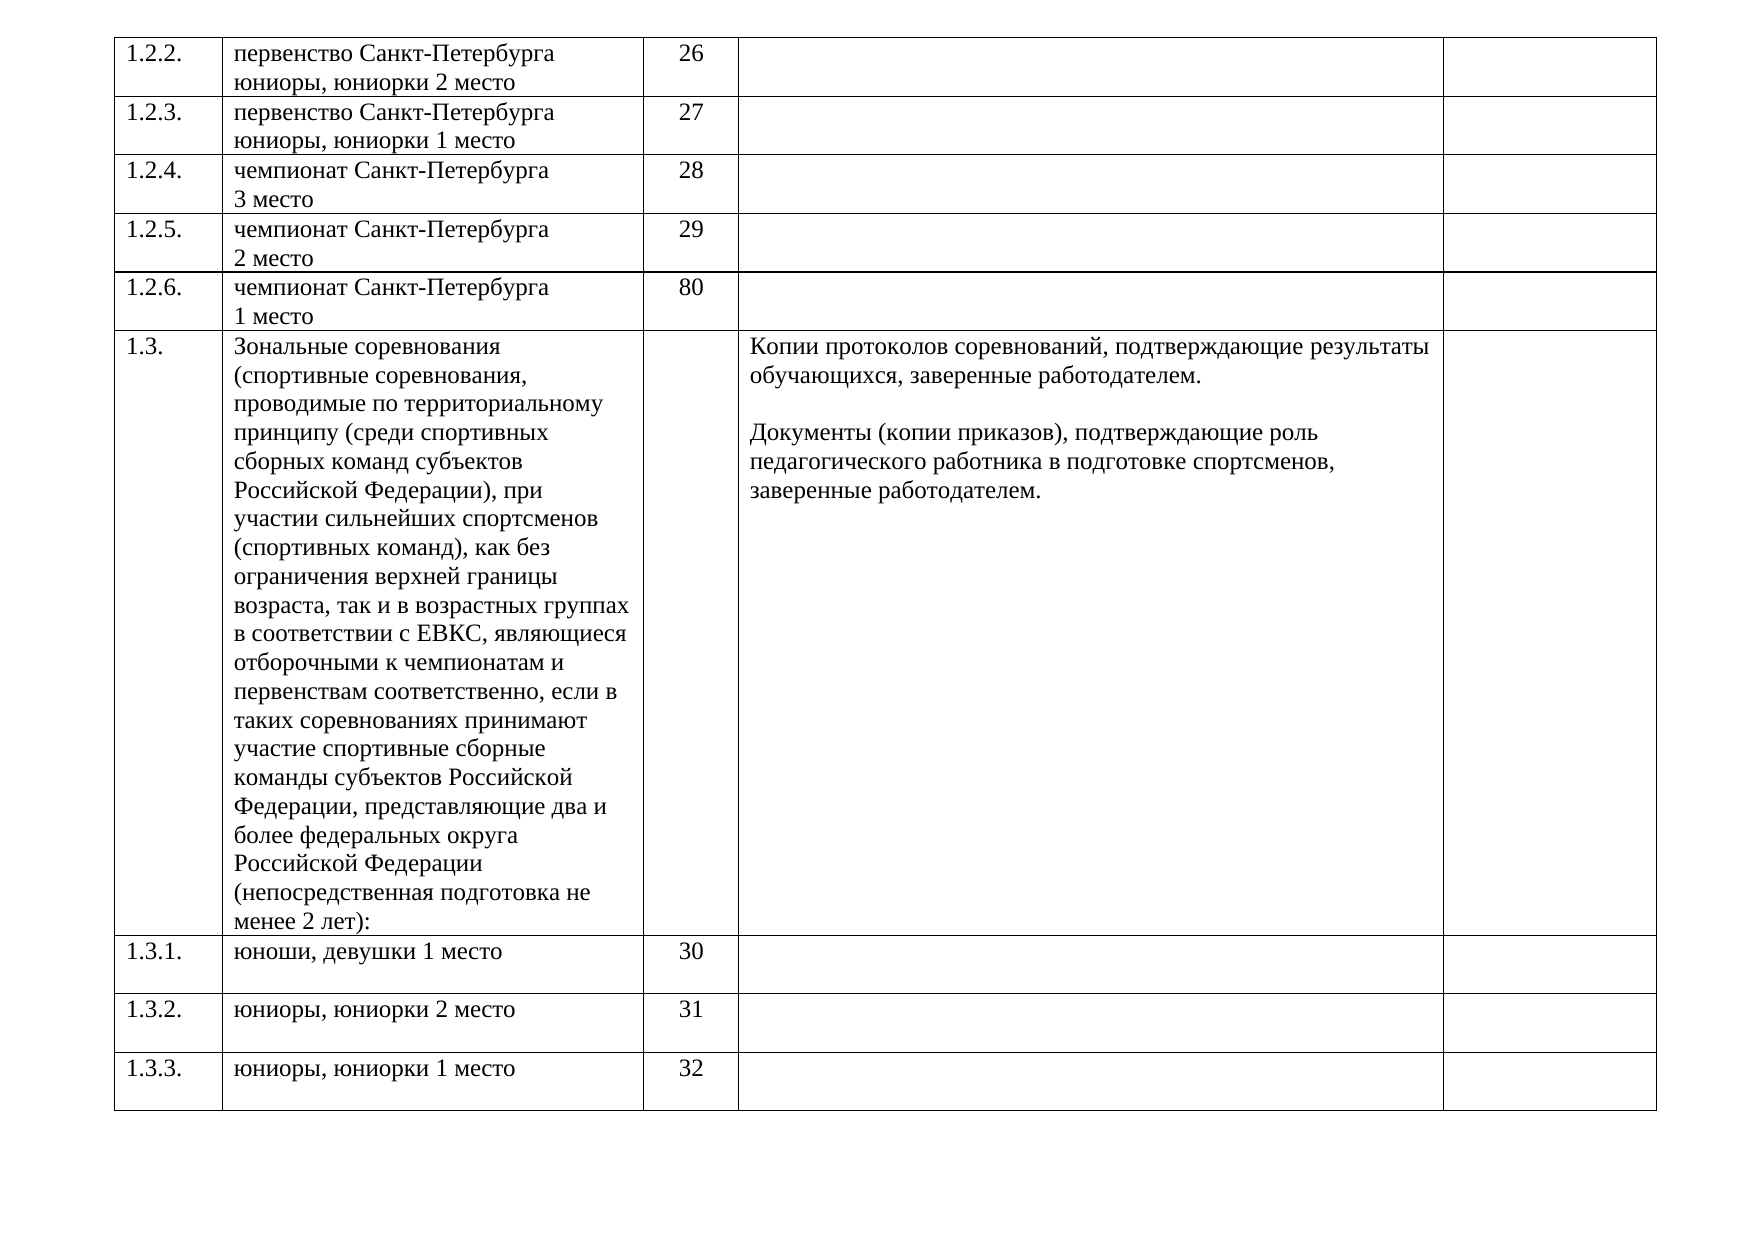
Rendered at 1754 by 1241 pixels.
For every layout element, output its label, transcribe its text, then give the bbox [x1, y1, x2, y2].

table_cell [1444, 214, 1656, 271]
table_cell чемпионат Санкт-Петербурга 1 место [223, 273, 643, 330]
table_cell 31 [644, 994, 738, 1052]
table_cell [1444, 331, 1656, 935]
table_cell 26 [644, 38, 738, 96]
table_cell 1.3.3. [115, 1053, 222, 1110]
table_cell [1444, 155, 1656, 213]
table_cell [739, 38, 1443, 96]
table_cell [739, 936, 1443, 993]
table_cell 1.3.1. [115, 936, 222, 993]
table_cell 1.2.4. [115, 155, 222, 213]
table_cell [739, 97, 1443, 154]
table_cell [1444, 994, 1656, 1052]
table_cell 80 [644, 273, 738, 330]
table_cell юноши, девушки 1 место [223, 936, 643, 993]
table_cell 27 [644, 97, 738, 154]
table_cell первенство Санкт-Петербурга юниоры, юниорки 2 место [223, 38, 643, 96]
table_cell [739, 273, 1443, 330]
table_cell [739, 331, 1443, 935]
table_cell [1444, 273, 1656, 330]
table_cell 1.2.2. [115, 38, 222, 96]
table_cell 32 [644, 1053, 738, 1110]
table_cell 1.2.5. [115, 214, 222, 271]
table_cell первенство Санкт-Петербурга юниоры, юниорки 1 место [223, 97, 643, 154]
table_cell 30 [644, 936, 738, 993]
table_cell 1.2.6. [115, 273, 222, 330]
table_cell юниоры, юниорки 1 место [223, 1053, 643, 1110]
table_cell 1.2.3. [115, 97, 222, 154]
table_cell [1444, 1053, 1656, 1110]
table_cell 1.3.2. [115, 994, 222, 1052]
table_cell 29 [644, 214, 738, 271]
table_cell [1444, 936, 1656, 993]
table_cell [739, 994, 1443, 1052]
table_cell чемпионат Санкт-Петербурга 2 место [223, 214, 643, 271]
table_cell чемпионат Санкт-Петербурга 3 место [223, 155, 643, 213]
table_cell [739, 1053, 1443, 1110]
table_cell юниоры, юниорки 2 место [223, 994, 643, 1052]
table_cell [1444, 97, 1656, 154]
table_cell [739, 214, 1443, 271]
table_cell 1.3. [115, 331, 222, 935]
table_cell [739, 155, 1443, 213]
table_cell 28 [644, 155, 738, 213]
table_cell [644, 331, 738, 935]
table_cell Зональные соревнования (спортивные соревнования, проводимые по территориальному принципу (среди спортивных сборных команд субъектов Российской Федерации), при участии сильнейших спортсменов (спортивных команд), как без ограничения верхней границы возраста, так и в возрастных группах в соответствии с ЕВКС, являющиеся отборочными к чемпионатам и первенствам соответственно, если в таких соревнованиях принимают участие спортивные сборные команды субъектов Российской Федерации, представляющие два и более федеральных округа Российской Федерации (непосредственная подготовка не менее 2 лет): [223, 331, 643, 935]
table_cell [1444, 38, 1656, 96]
